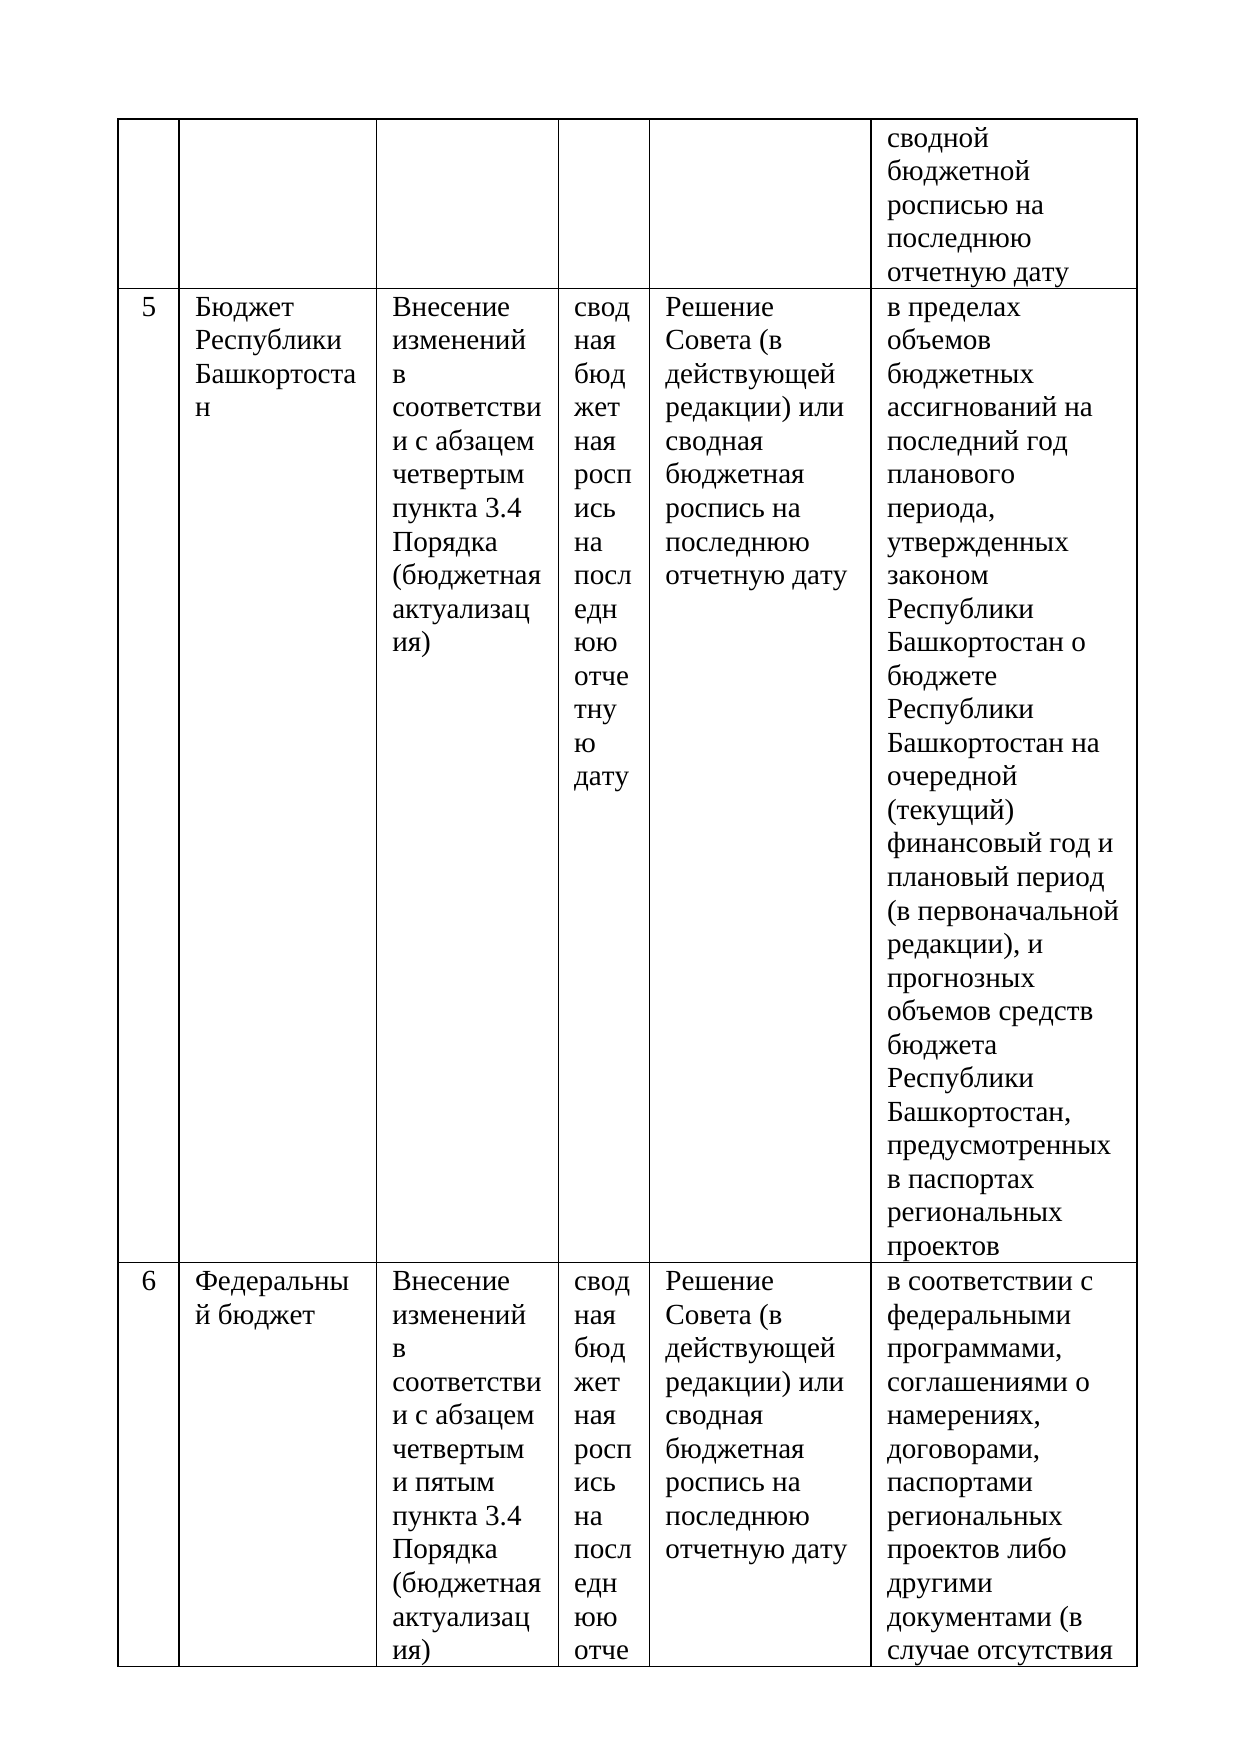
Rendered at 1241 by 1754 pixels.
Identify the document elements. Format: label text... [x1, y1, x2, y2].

table_cell в пределах объемов бюджетных ассигнований на последний год планового периода, утвержденных законом Республики Башкортостан о бюджете Республики Башкортостан на очередной (текущий) финансовый год и плановый период (в первоначальной редакции), и прогнозных объемов средств бюджета Республики Башкортостан, предусмотренных в паспортах региональных проектов [872, 289, 1136, 1262]
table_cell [650, 120, 870, 287]
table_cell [377, 120, 558, 287]
table_cell Внесение изменений в соответствии с абзацем четвертым пункта 3.4 Порядка (бюджетная актуализация) [377, 289, 558, 1262]
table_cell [650, 1263, 870, 1666]
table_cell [872, 120, 1136, 287]
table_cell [559, 120, 649, 287]
table_cell сводная бюджетная роспись на последнюю отчетную дату [559, 289, 649, 1262]
table_cell 4 [119, 120, 178, 287]
table_cell 6 [119, 1263, 178, 1666]
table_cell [559, 1263, 649, 1666]
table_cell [872, 1263, 1136, 1666]
table_cell 5 [119, 289, 178, 1262]
table_cell Бюджет Республики Башкортостан [180, 289, 376, 1262]
table_cell Решение Совета (в действующей редакции) или сводная бюджетная роспись на последнюю отчетную дату [650, 289, 870, 1262]
table_cell Федеральный бюджет [180, 1263, 376, 1666]
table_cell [377, 1263, 558, 1666]
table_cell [180, 120, 376, 287]
